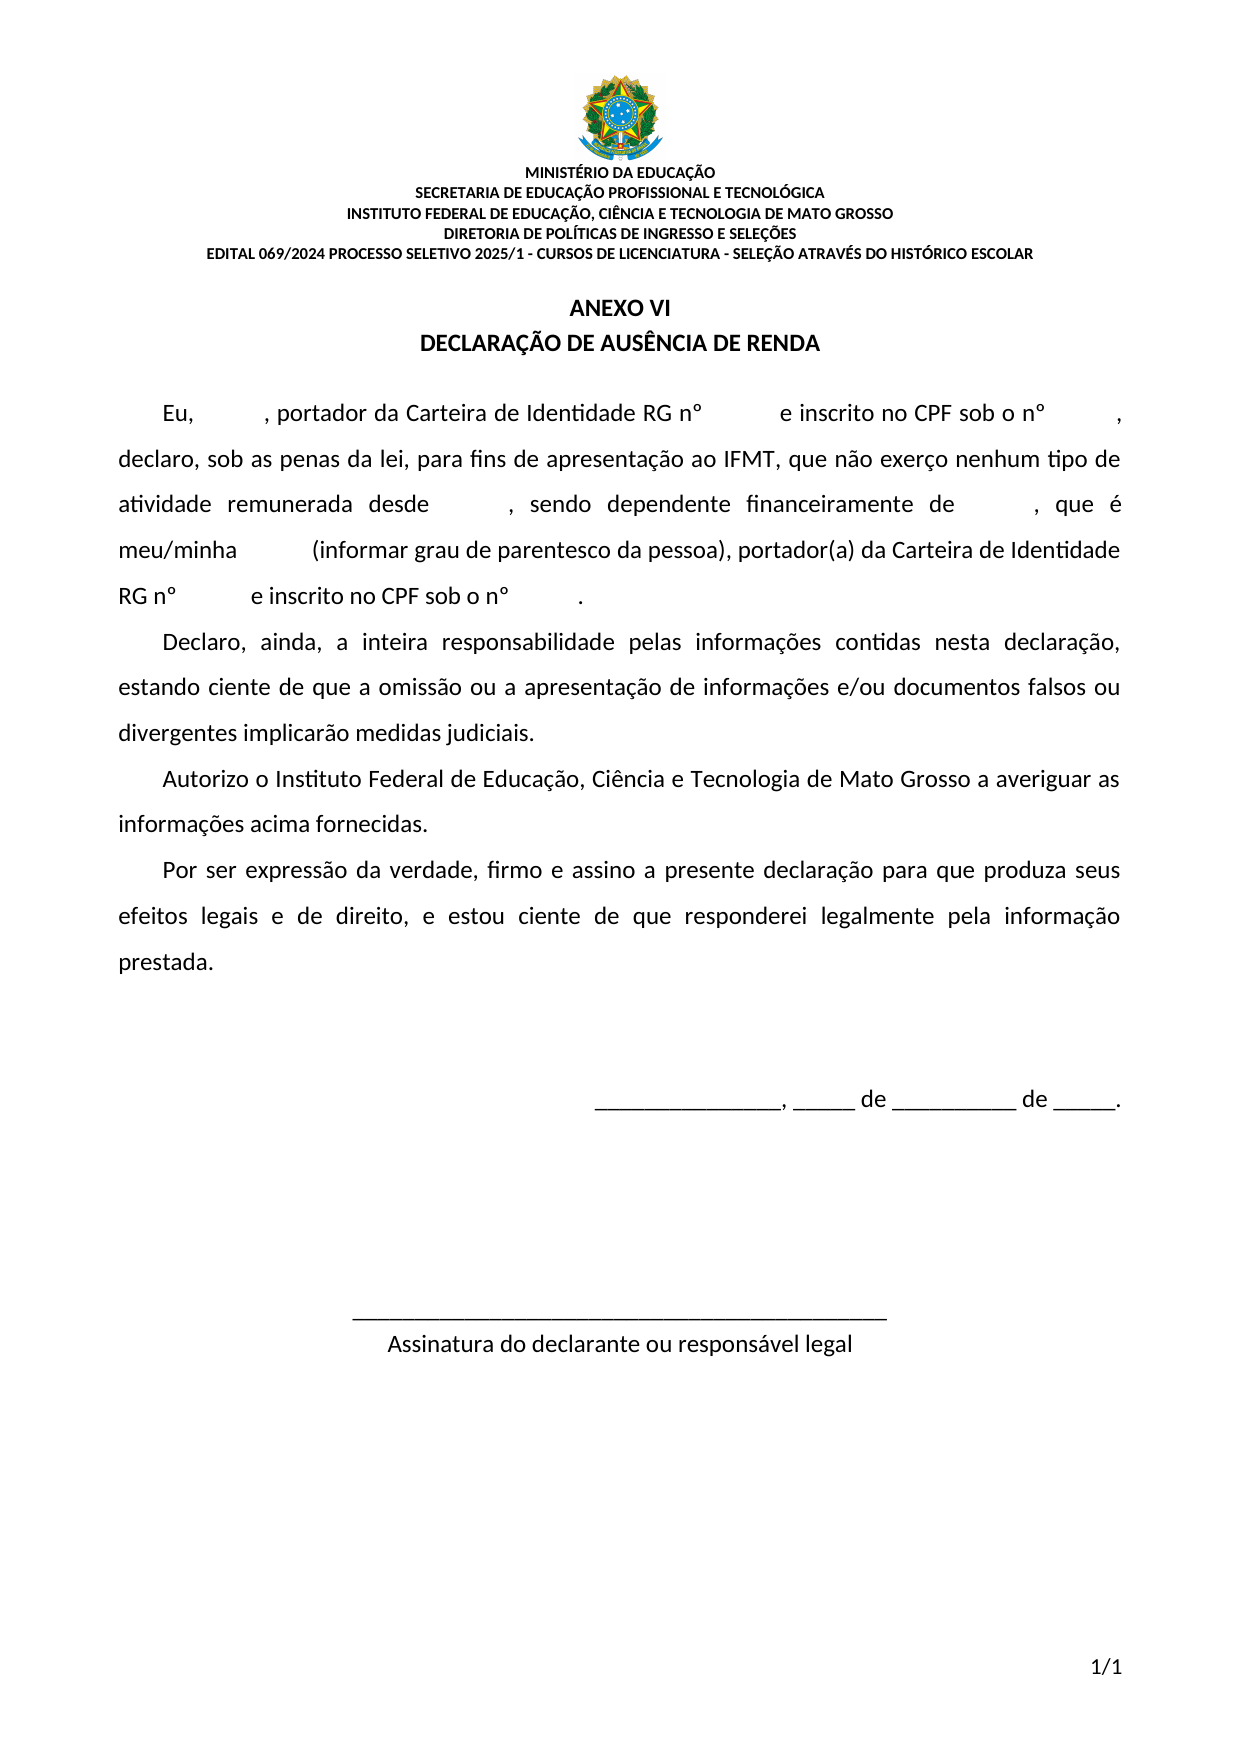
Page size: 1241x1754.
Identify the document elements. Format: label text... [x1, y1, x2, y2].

text DECLARAÇÃO DE AUSÊNCIA DE RENDA [118, 327, 1122, 357]
picture [575, 73, 666, 163]
text Por ser expressão da verdade, firmo e assino a presente declaração para que produza seus efeitos legais e de direito, e estou ciente de que responderei legalmente pela informação prestada. [118, 854, 1122, 976]
text _______________, _____ de __________ de _____. [118, 1083, 1122, 1113]
text ___________________________________________ [118, 1293, 1122, 1323]
text ANEXO VI [118, 292, 1122, 322]
text Assinatura do declarante ou responsável legal [118, 1328, 1122, 1358]
text Declaro, ainda, a inteira responsabilidade pelas informações contidas nesta declaração, estando ciente de que a omissão ou a apresentação de informações e/ou documentos falsos ou divergentes implicarão medidas judiciais. [118, 626, 1122, 748]
text Eu, , portador da Carteira de Identidade RG nº e inscrito no CPF sob o nº , declaro, sob as penas da lei, para fins de apresentação ao IFMT, que não exerço nenhum tipo de atividade remunerada desde , sendo dependente financeiramente de , que é meu/minha (informar grau de parentesco da pessoa), portador(a) da Carteira de Identidade RG nº e inscrito no CPF sob o nº . [118, 397, 1122, 610]
text Autorizo o Instituto Federal de Educação, Ciência e Tecnologia de Mato Grosso a averiguar as informações acima fornecidas. [118, 763, 1122, 839]
